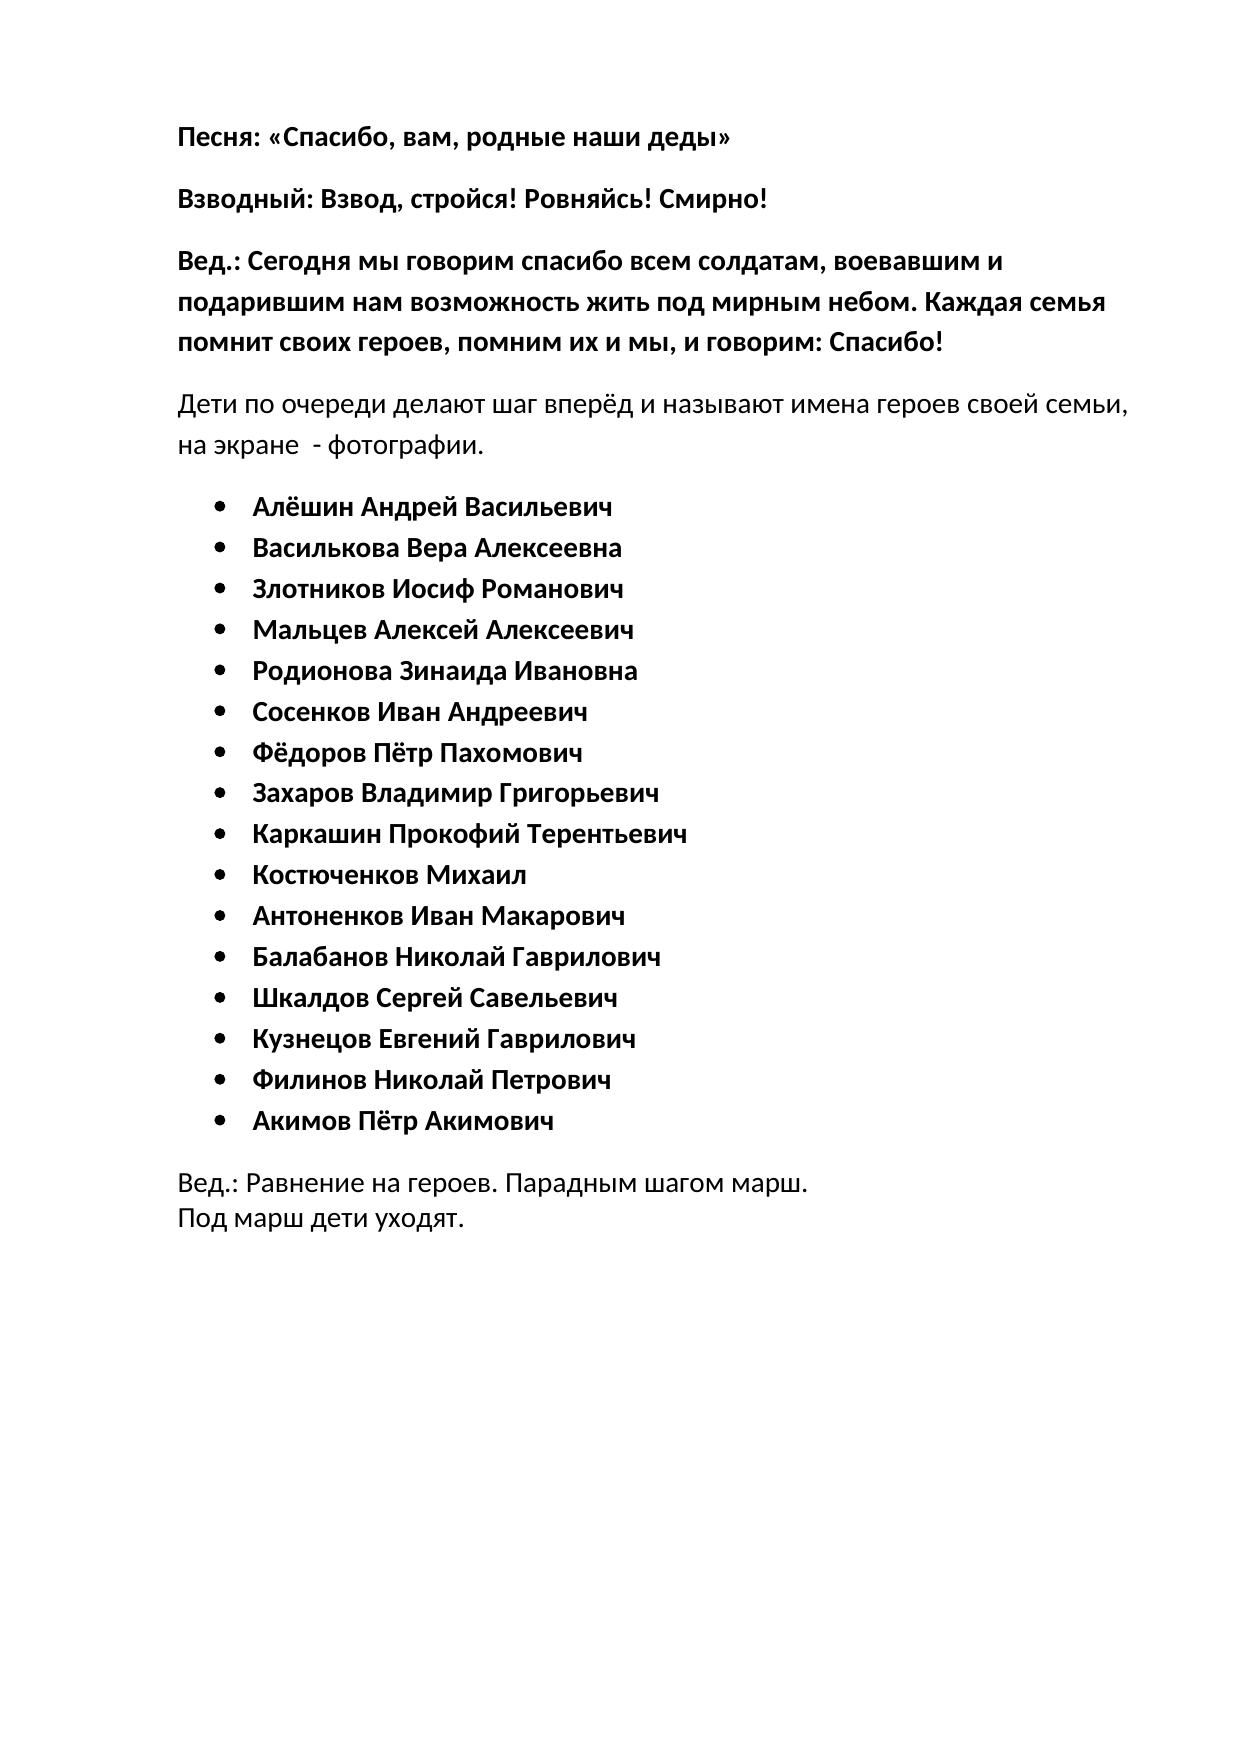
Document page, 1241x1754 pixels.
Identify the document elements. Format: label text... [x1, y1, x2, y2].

list Мальцев Алексей Алексеевич [215, 611, 1152, 646]
list Шкалдов Сергей Савельевич [215, 979, 1152, 1015]
text Вед.: Равнение на героев. Парадным шагом марш. [177, 1164, 1152, 1199]
list Захаров Владимир Григорьевич [215, 774, 1152, 810]
text Вед.: Сегодня мы говорим спасибо всем солдатам, воевавшим и подарившим нам возможность жить под мирным небом. Каждая семья помнит своих героев, помним их и мы, и говорим: Спасибо! [177, 242, 1152, 359]
list Филинов Николай Петрович [215, 1061, 1152, 1097]
list Балабанов Николай Гаврилович [215, 938, 1152, 974]
list Злотников Иосиф Романович [215, 570, 1152, 606]
text Взводный: Взвод, стройся! Ровняйсь! Смирно! [177, 180, 1152, 216]
list Фёдоров Пётр Пахомович [215, 734, 1152, 769]
list Сосенков Иван Андреевич [215, 693, 1152, 728]
list Антоненков Иван Макарович [215, 897, 1152, 933]
list Кузнецов Евгений Гаврилович [215, 1020, 1152, 1056]
list Костюченков Михаил [215, 856, 1152, 892]
text Дети по очереди делают шаг вперёд и называют имена героев своей семьи, на экране - фотографии. [177, 385, 1152, 462]
text Песня: «Спасибо, вам, родные наши деды» [177, 118, 1152, 154]
text Под марш дети уходят. [177, 1199, 1152, 1235]
list Алёшин Андрей Васильевич [215, 488, 1152, 524]
list Василькова Вера Алексеевна [215, 529, 1152, 564]
list Каркашин Прокофий Терентьевич [215, 816, 1152, 851]
list Родионова Зинаида Ивановна [215, 652, 1152, 687]
list Акимов Пётр Акимович [215, 1102, 1152, 1138]
